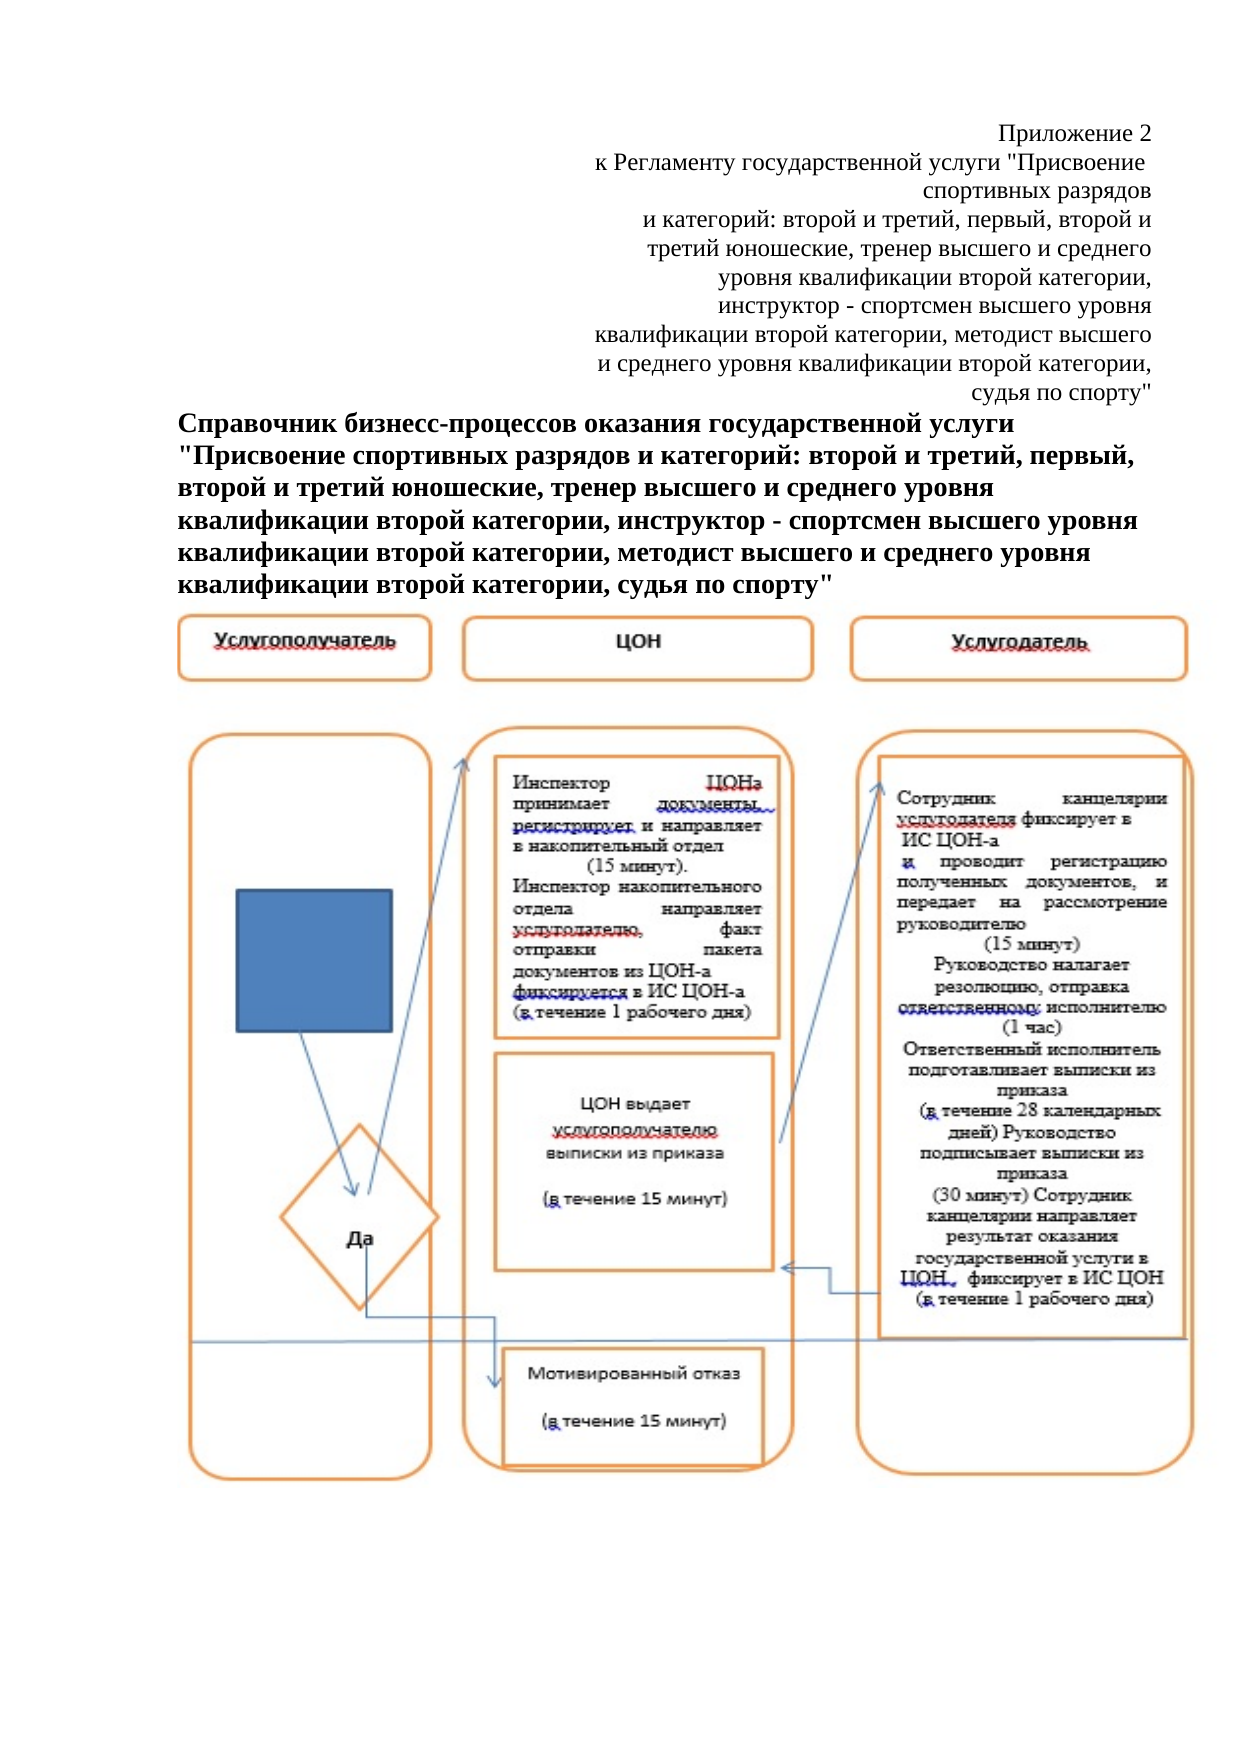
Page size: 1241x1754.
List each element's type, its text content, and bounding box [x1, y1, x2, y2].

text Приложение 2 к Регламенту государственной услуги "Присвоение спортивных разрядов и категорий: второй и третий, первый, второй и третий юношеские, тренер высшего и среднего уровня квалификации второй категории, инструктор - спортсмен высшего уровня квалификации второй категории, методист высшего и среднего уровня квалификации второй категории, судья по спорту" [177, 118, 1152, 406]
picture [177, 600, 1236, 1488]
subtitle Справочник бизнесс-процессов оказания государственной услуги "Присвоение спортивных разрядов и категорий: второй и третий, первый, второй и третий юношеские, тренер высшего и среднего уровня квалификации второй категории, инструктор - спортсмен высшего уровня квалификации второй категории, методист высшего и среднего уровня квалификации второй категории, судья по спорту" [177, 406, 1152, 600]
